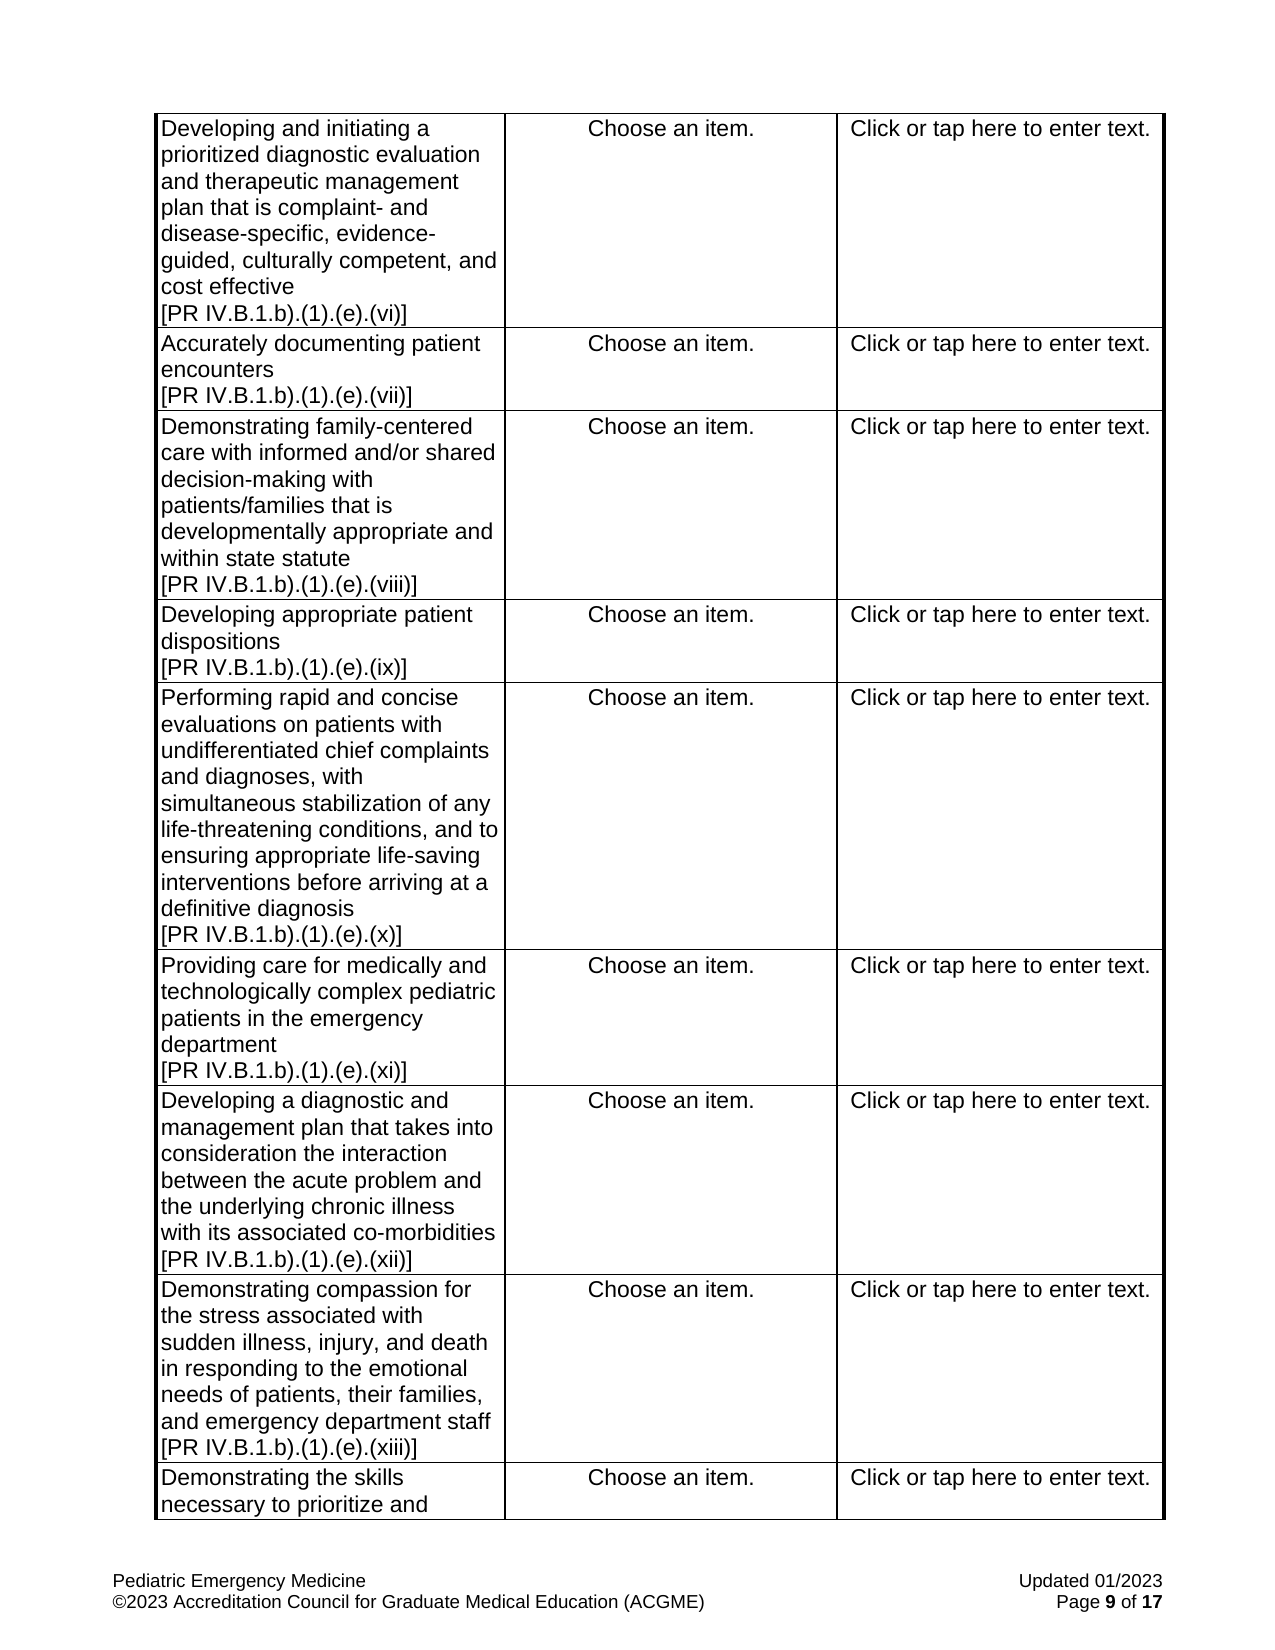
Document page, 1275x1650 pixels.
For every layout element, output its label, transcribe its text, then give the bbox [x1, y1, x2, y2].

table_cell Performing rapid and concise evaluations on patients with undifferentiated chief complaints and diagnoses, with simultaneous stabilization of any life-threatening conditions, and to ensuring appropriate life-saving interventions before arriving at a definitive diagnosis [PR IV.B.1.b).(1).(e).(x)] [158, 683, 504, 949]
table_cell Developing and initiating a prioritized diagnostic evaluation and therapeutic management plan that is complaint- and disease-specific, evidence-guided, culturally competent, and cost effective [PR IV.B.1.b).(1).(e).(vi)] [158, 114, 504, 327]
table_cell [158, 1463, 504, 1518]
table_cell Demonstrating compassion for the stress associated with sudden illness, injury, and death in responding to the emotional needs of patients, their families, and emergency department staff [PR IV.B.1.b).(1).(e).(xiii)] [158, 1275, 504, 1462]
table_cell Developing a diagnostic and management plan that takes into consideration the interaction between the acute problem and the underlying chronic illness with its associated co-morbidities [PR IV.B.1.b).(1).(e).(xii)] [158, 1086, 504, 1273]
table_cell Providing care for medically and technologically complex pediatric patients in the emergency department [PR IV.B.1.b).(1).(e).(xi)] [158, 950, 504, 1085]
table_cell Demonstrating family-centered care with informed and/or shared decision-making with patients/families that is developmentally appropriate and within state statute [PR IV.B.1.b).(1).(e).(viii)] [158, 411, 504, 599]
table_cell Developing appropriate patient dispositions [PR IV.B.1.b).(1).(e).(ix)] [158, 600, 504, 682]
table_cell Accurately documenting patient encounters [PR IV.B.1.b).(1).(e).(vii)] [158, 328, 504, 410]
